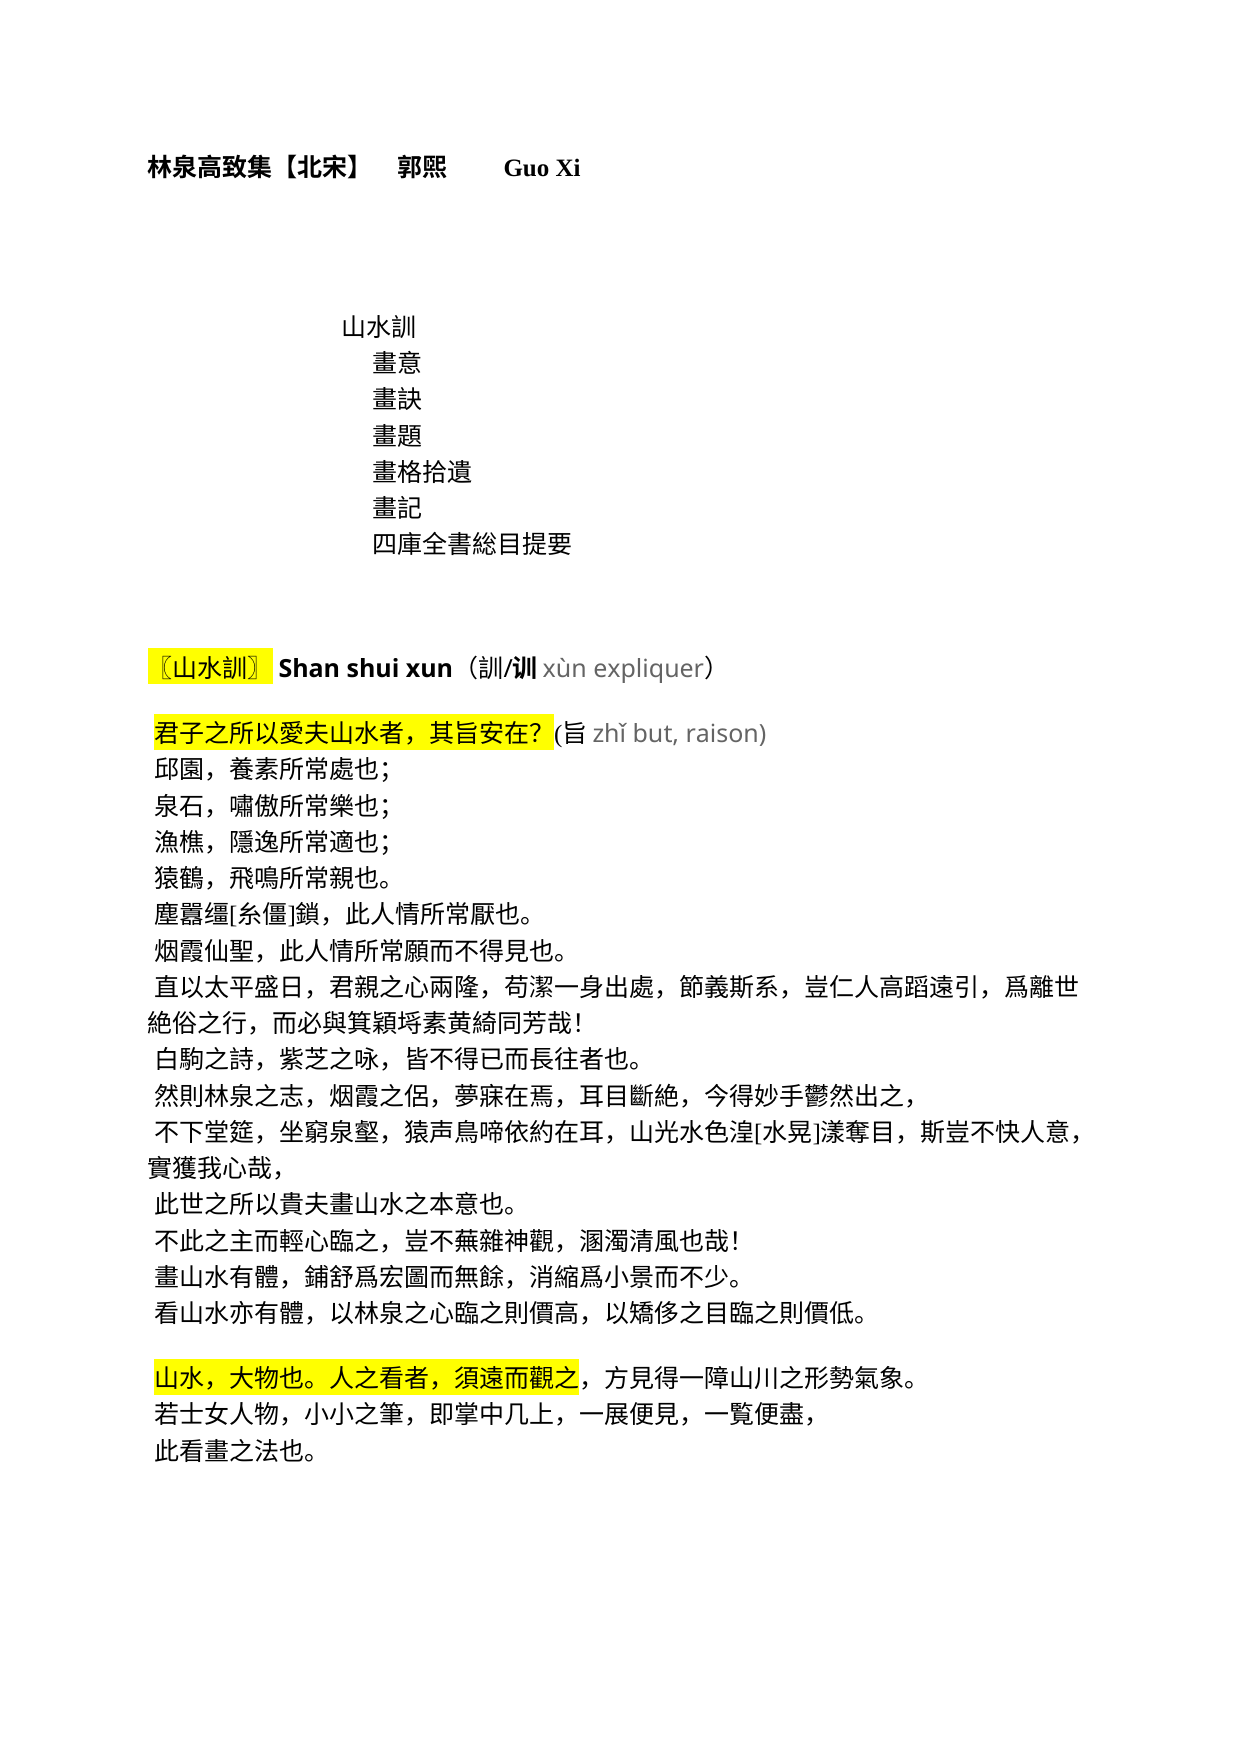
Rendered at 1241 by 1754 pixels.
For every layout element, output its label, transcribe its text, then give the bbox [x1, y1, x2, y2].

text 〖山水訓〗 Shan shui xun（訓/训xùn expliquer） [273, 648, 1093, 684]
text 君子之所以愛夫山水者，其旨安在？(旨zhǐ but, raison) 邱園，養素所常處也； 泉石，嘯傲所常樂也； 漁樵，隱逸所常適也； 猿鶴，飛鳴所常親也。 塵囂缰[糸僵]鎖，此人情所常厭也。 烟霞仙聖，此人情所常願而不得見也。 直以太平盛日，君親之心兩隆，苟潔一身出處，節義斯系，豈仁人高蹈遠引，爲離世絶俗之行，而必與箕穎埓素黄綺同芳哉！ 白駒之詩，紫芝之咏，皆不得已而長往者也。 然則林泉之志，烟霞之侶，夢寐在焉，耳目斷絶，今得妙手鬱然出之， 不下堂筵，坐窮泉壑，猿声鳥啼依約在耳，山光水色湟[水晃]漾奪目，斯豈不快人意，實獲我心哉， 此世之所以貴夫畫山水之本意也。 不此之主而輕心臨之，豈不蕪雜神觀，溷濁清風也哉！ 畫山水有體，鋪舒爲宏圖而無餘，消縮爲小景而不少。 看山水亦有體，以林泉之心臨之則價高，以矯侈之目臨之則價低。 山水，大物也。人之看者，須遠而觀之，方見得一障山川之形勢氣象。 若士女人物，小小之筆，即掌中几上，一展便見，一覧便盡， 此看畫之法也。 [148, 713, 1093, 1467]
text 山水訓 畫意 畫訣 畫題 畫格拾遺 畫記 四庫全書総目提要 [148, 307, 1093, 561]
text 林泉高致集【北宋】 郭煕 Guo Xi [148, 148, 1093, 184]
